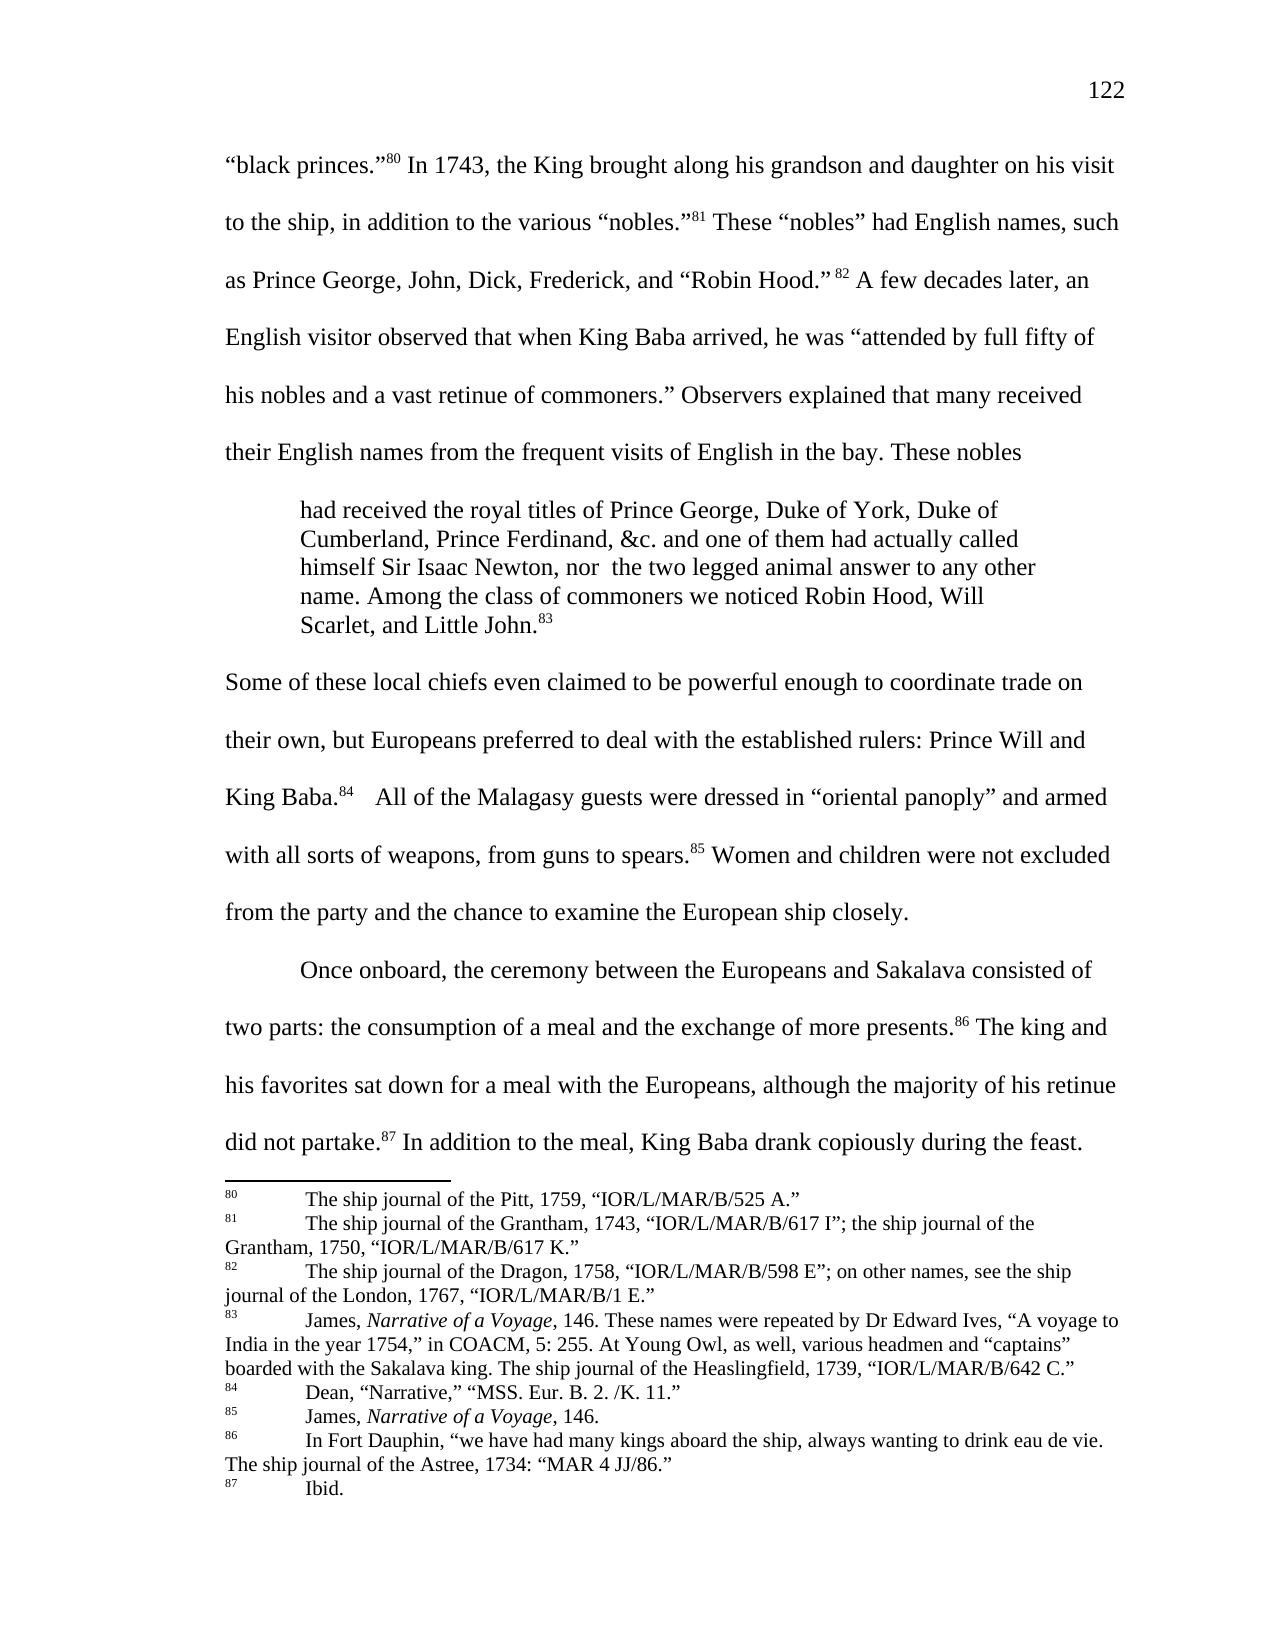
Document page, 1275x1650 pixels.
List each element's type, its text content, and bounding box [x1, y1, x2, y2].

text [225, 150, 1125, 466]
text had received the royal titles of Prince George, Duke of York, Duke of Cumberland, Prince Ferdinand, &c. and one of them had actually called himself Sir Isaac Newton, nor the two legged animal answer to any other name. Among the class of commoners we noticed Robin Hood, Will Scarlet, and Little John. [300, 495, 1050, 639]
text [225, 955, 1125, 1156]
text Some of these local chiefs even claimed to be powerful enough to coordinate trade on their own, but Europeans preferred to deal with the established rulers: Prince Will and King Baba. All of the Malagasy guests were dressed in “oriental panoply” and armed with all sorts of weapons, from guns to spears. Women and children were not excluded from the party and the chance to examine the European ship closely. [225, 667, 1125, 926]
